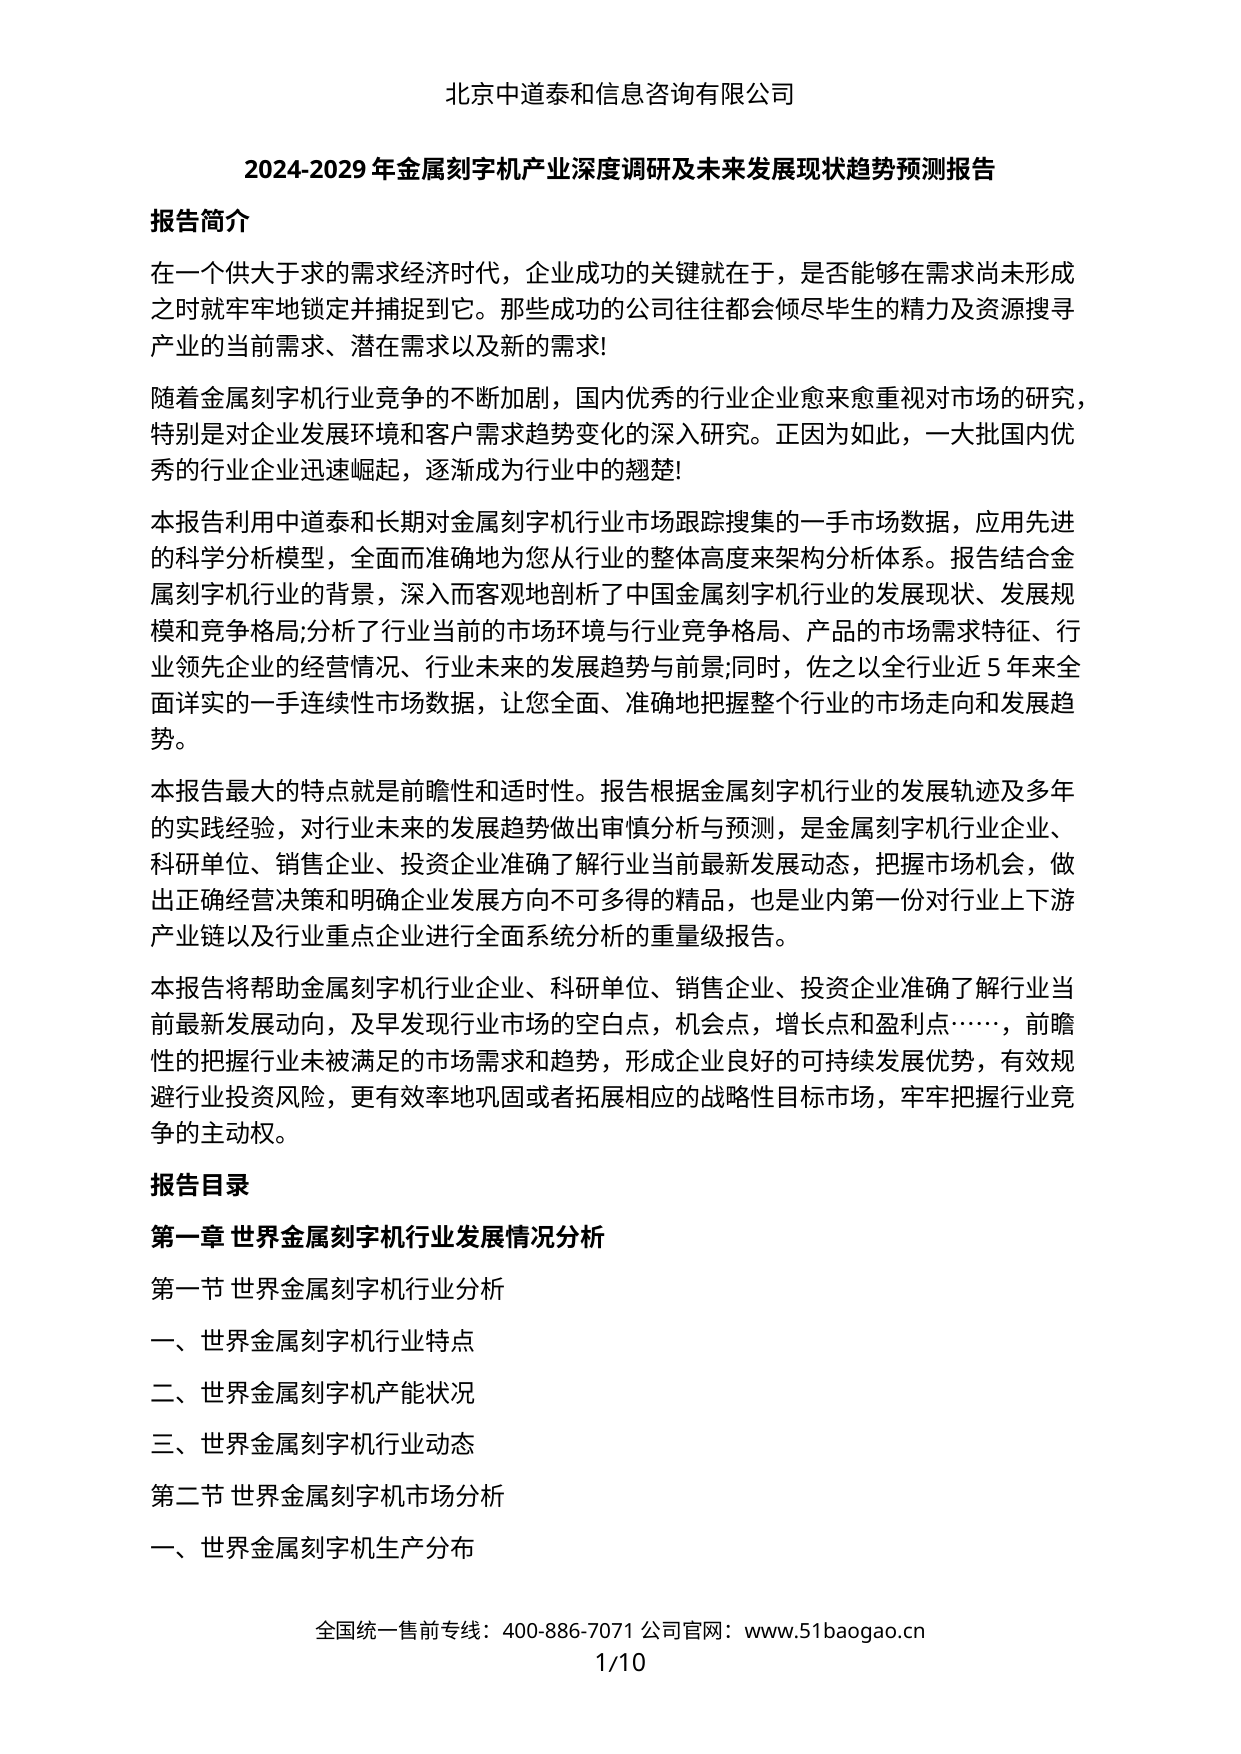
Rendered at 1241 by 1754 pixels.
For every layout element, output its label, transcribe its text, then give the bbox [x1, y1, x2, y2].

text 一、世界金属刻字机生产分布 [150, 1529, 1090, 1565]
text 本报告将帮助金属刻字机行业企业、科研单位、销售企业、投资企业准确了解行业当前最新发展动向，及早发现行业市场的空白点，机会点，增长点和盈利点……，前瞻性的把握行业未被满足的市场需求和趋势，形成企业良好的可持续发展优势，有效规避行业投资风险，更有效率地巩固或者拓展相应的战略性目标市场，牢牢把握行业竞争的主动权。 [150, 969, 1090, 1150]
text 第一章 世界金属刻字机行业发展情况分析 [150, 1217, 1090, 1254]
text 第一节 世界金属刻字机行业分析 [150, 1269, 1090, 1306]
text 本报告最大的特点就是前瞻性和适时性。报告根据金属刻字机行业的发展轨迹及多年的实践经验，对行业未来的发展趋势做出审慎分析与预测，是金属刻字机行业企业、科研单位、销售企业、投资企业准确了解行业当前最新发展动态，把握市场机会，做出正确经营决策和明确企业发展方向不可多得的精品，也是业内第一份对行业上下游产业链以及行业重点企业进行全面系统分析的重量级报告。 [150, 772, 1090, 953]
text 在一个供大于求的需求经济时代，企业成功的关键就在于，是否能够在需求尚未形成之时就牢牢地锁定并捕捉到它。那些成功的公司往往都会倾尽毕生的精力及资源搜寻产业的当前需求、潜在需求以及新的需求! [150, 254, 1090, 362]
text 报告简介 [150, 202, 1090, 238]
text 第二节 世界金属刻字机市场分析 [150, 1477, 1090, 1513]
text 报告目录 [150, 1166, 1090, 1202]
text 随着金属刻字机行业竞争的不断加剧，国内优秀的行业企业愈来愈重视对市场的研究，特别是对企业发展环境和客户需求趋势变化的深入研究。正因为如此，一大批国内优秀的行业企业迅速崛起，逐渐成为行业中的翘楚! [150, 378, 1090, 487]
text 一、世界金属刻字机行业特点 [150, 1321, 1090, 1357]
text 二、世界金属刻字机产能状况 [150, 1373, 1090, 1409]
text 2024-2029年金属刻字机产业深度调研及未来发展现状趋势预测报告 [150, 150, 1090, 186]
text 三、世界金属刻字机行业动态 [150, 1425, 1090, 1461]
text 本报告利用中道泰和长期对金属刻字机行业市场跟踪搜集的一手市场数据，应用先进的科学分析模型，全面而准确地为您从行业的整体高度来架构分析体系。报告结合金属刻字机行业的背景，深入而客观地剖析了中国金属刻字机行业的发展现状、发展规模和竞争格局;分析了行业当前的市场环境与行业竞争格局、产品的市场需求特征、行业领先企业的经营情况、行业未来的发展趋势与前景;同时，佐之以全行业近5年来全面详实的一手连续性市场数据，让您全面、准确地把握整个行业的市场走向和发展趋势。 [150, 502, 1090, 756]
